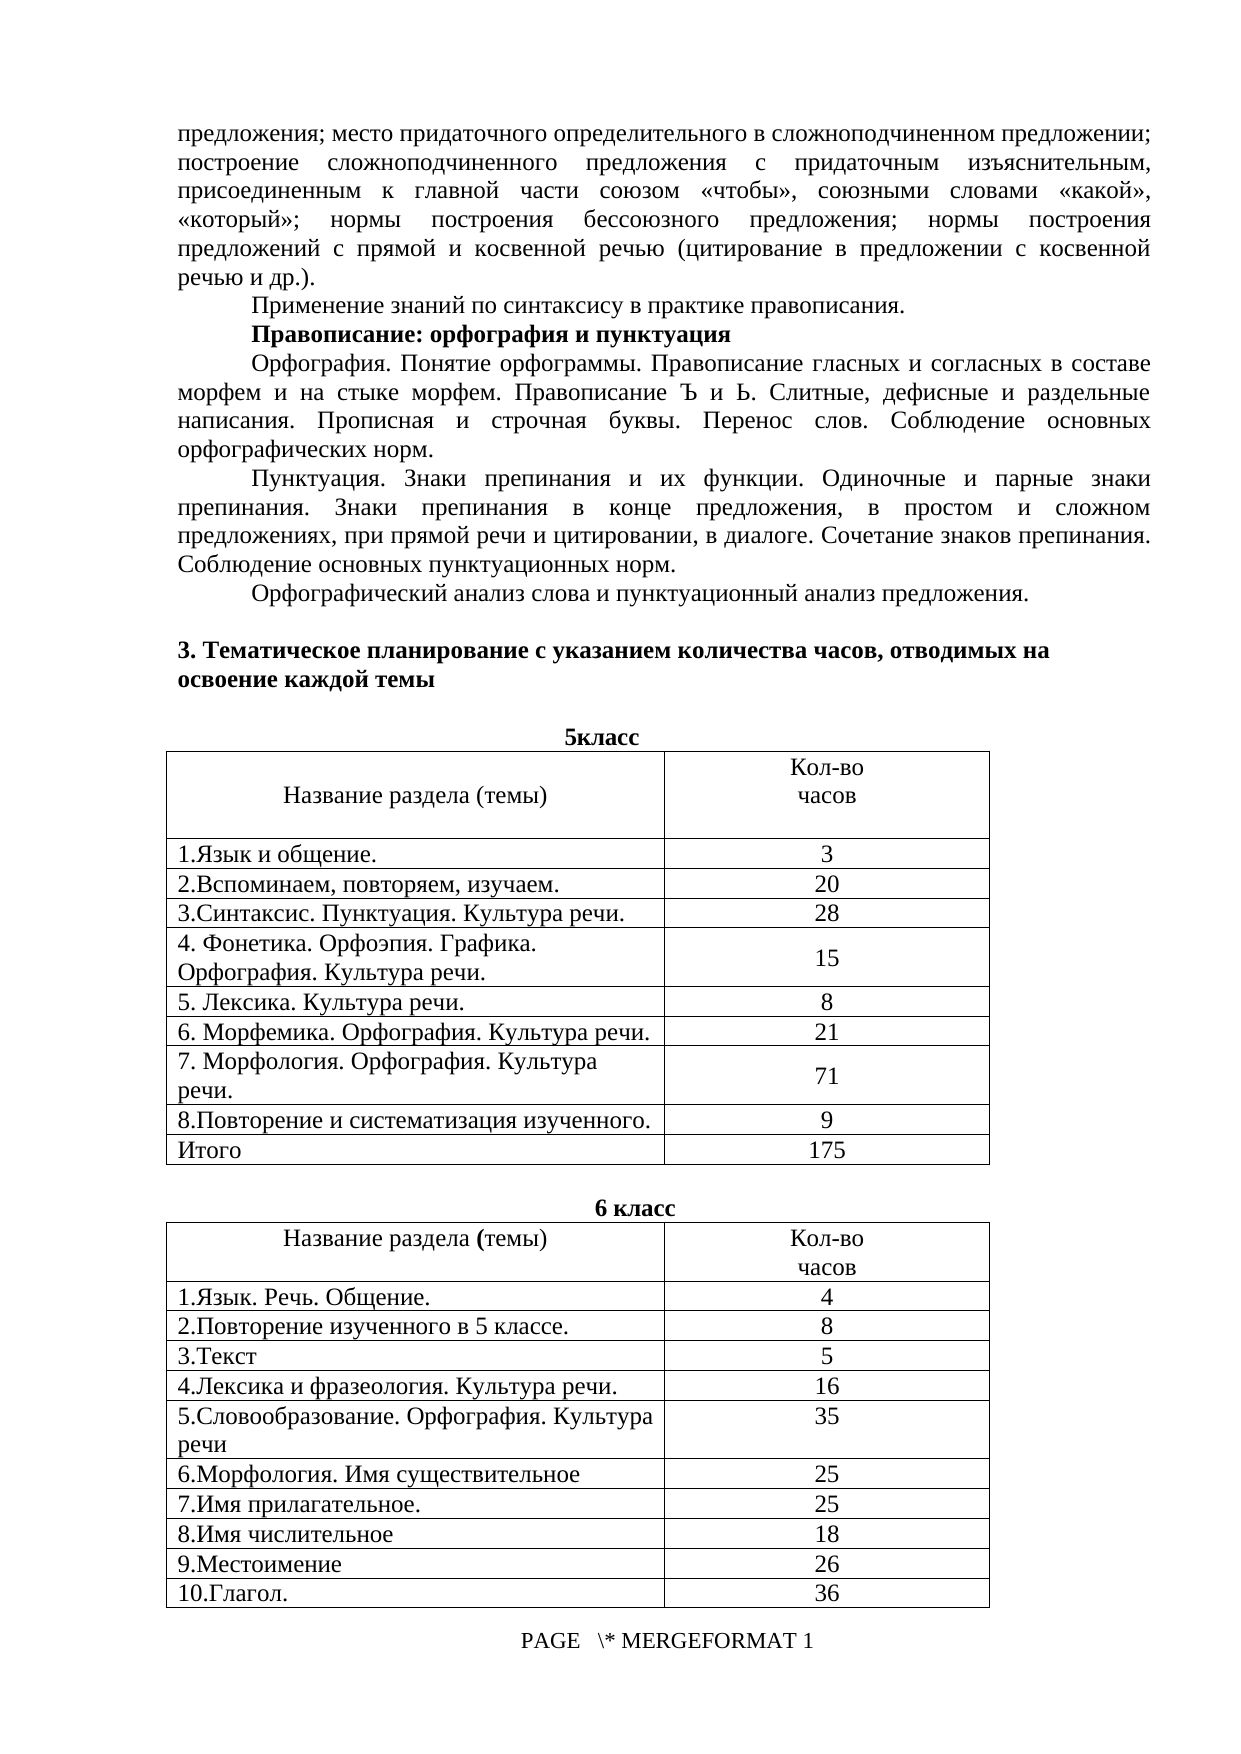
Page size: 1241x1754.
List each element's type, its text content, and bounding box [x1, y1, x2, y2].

table_cell 25 [665, 1489, 989, 1518]
table_cell 5. Лексика. Культура речи. [167, 987, 664, 1016]
subtitle Правописание: орфография и пунктуация [177, 319, 1152, 348]
table_cell 8.Имя числительное [167, 1519, 664, 1548]
table_cell 8 [665, 1311, 989, 1340]
table_cell 18 [665, 1519, 989, 1548]
table_header Кол-во часов [665, 1223, 989, 1281]
table_cell 9.Местоимение [167, 1549, 664, 1577]
table_cell 1.Язык и общение. [167, 839, 664, 868]
table_cell 4 [665, 1282, 989, 1310]
table_header Название раздела (темы) [167, 1223, 664, 1281]
table_cell 3 [665, 839, 989, 868]
text Орфографический анализ слова и пунктуационный анализ предложения. [177, 578, 1152, 607]
table_cell 28 [665, 899, 989, 927]
table_cell 4. Фонетика. Орфоэпия. Графика. Орфография. Культура речи. [167, 928, 664, 986]
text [177, 118, 1152, 291]
table_cell 21 [665, 1017, 989, 1045]
table_cell 35 [665, 1401, 989, 1458]
text 5класс [177, 722, 1152, 751]
table_cell 8 [665, 987, 989, 1016]
table_cell 5.Словообразование. Орфография. Культура речи [167, 1401, 664, 1458]
table_cell 16 [665, 1371, 989, 1400]
table_cell 7.Имя прилагательное. [167, 1489, 664, 1518]
table_cell 2.Вспоминаем, повторяем, изучаем. [167, 869, 664, 897]
table_cell 25 [665, 1459, 989, 1488]
table_cell 6. Морфемика. Орфография. Культура речи. [167, 1017, 664, 1045]
table_cell 9 [665, 1105, 989, 1134]
table_cell 175 [665, 1135, 989, 1163]
text Применение знаний по синтаксису в практике правописания. [177, 291, 1152, 319]
table_cell 3.Текст [167, 1341, 664, 1370]
table_cell 10.Глагол. [167, 1579, 664, 1607]
table_cell 4.Лексика и фразеология. Культура речи. [167, 1371, 664, 1400]
table_cell 2.Повторение изученного в 5 классе. [167, 1311, 664, 1340]
table_cell 71 [665, 1046, 989, 1104]
text Орфография. Понятие орфограммы. Правописание гласных и согласных в составе морфем и на стыке морфем. Правописание Ъ и Ь. Слитные, дефисные и раздельные написания. Прописная и строчная буквы. Перенос слов. Соблюдение основных орфографических норм. [177, 348, 1152, 463]
text Пунктуация. Знаки препинания и их функции. Одиночные и парные знаки препинания. Знаки препинания в конце предложения, в простом и сложном предложениях, при прямой речи и цитировании, в диалоге. Сочетание знаков препинания. Соблюдение основных пунктуационных норм. [177, 463, 1152, 578]
table_cell 26 [665, 1549, 989, 1577]
table_cell 7. Морфология. Орфография. Культура речи. [167, 1046, 664, 1104]
table_cell 20 [665, 869, 989, 897]
table_cell 1.Язык. Речь. Общение. [167, 1282, 664, 1310]
table_cell 5 [665, 1341, 989, 1370]
table_cell Итого [167, 1135, 664, 1163]
text 6 класс [177, 1193, 1152, 1222]
table_header Кол-во часов [665, 752, 989, 838]
table_header Название раздела (темы) [167, 752, 664, 838]
table_cell 8.Повторение и систематизация изученного. [167, 1105, 664, 1134]
text 3. Тематическое планирование с указанием количества часов, отводимых на освоение каждой темы [177, 636, 1152, 693]
table_cell 6.Морфология. Имя существительное [167, 1459, 664, 1488]
table_cell 3.Синтаксис. Пунктуация. Культура речи. [167, 899, 664, 927]
table_cell 36 [665, 1579, 989, 1607]
table_cell 15 [665, 928, 989, 986]
